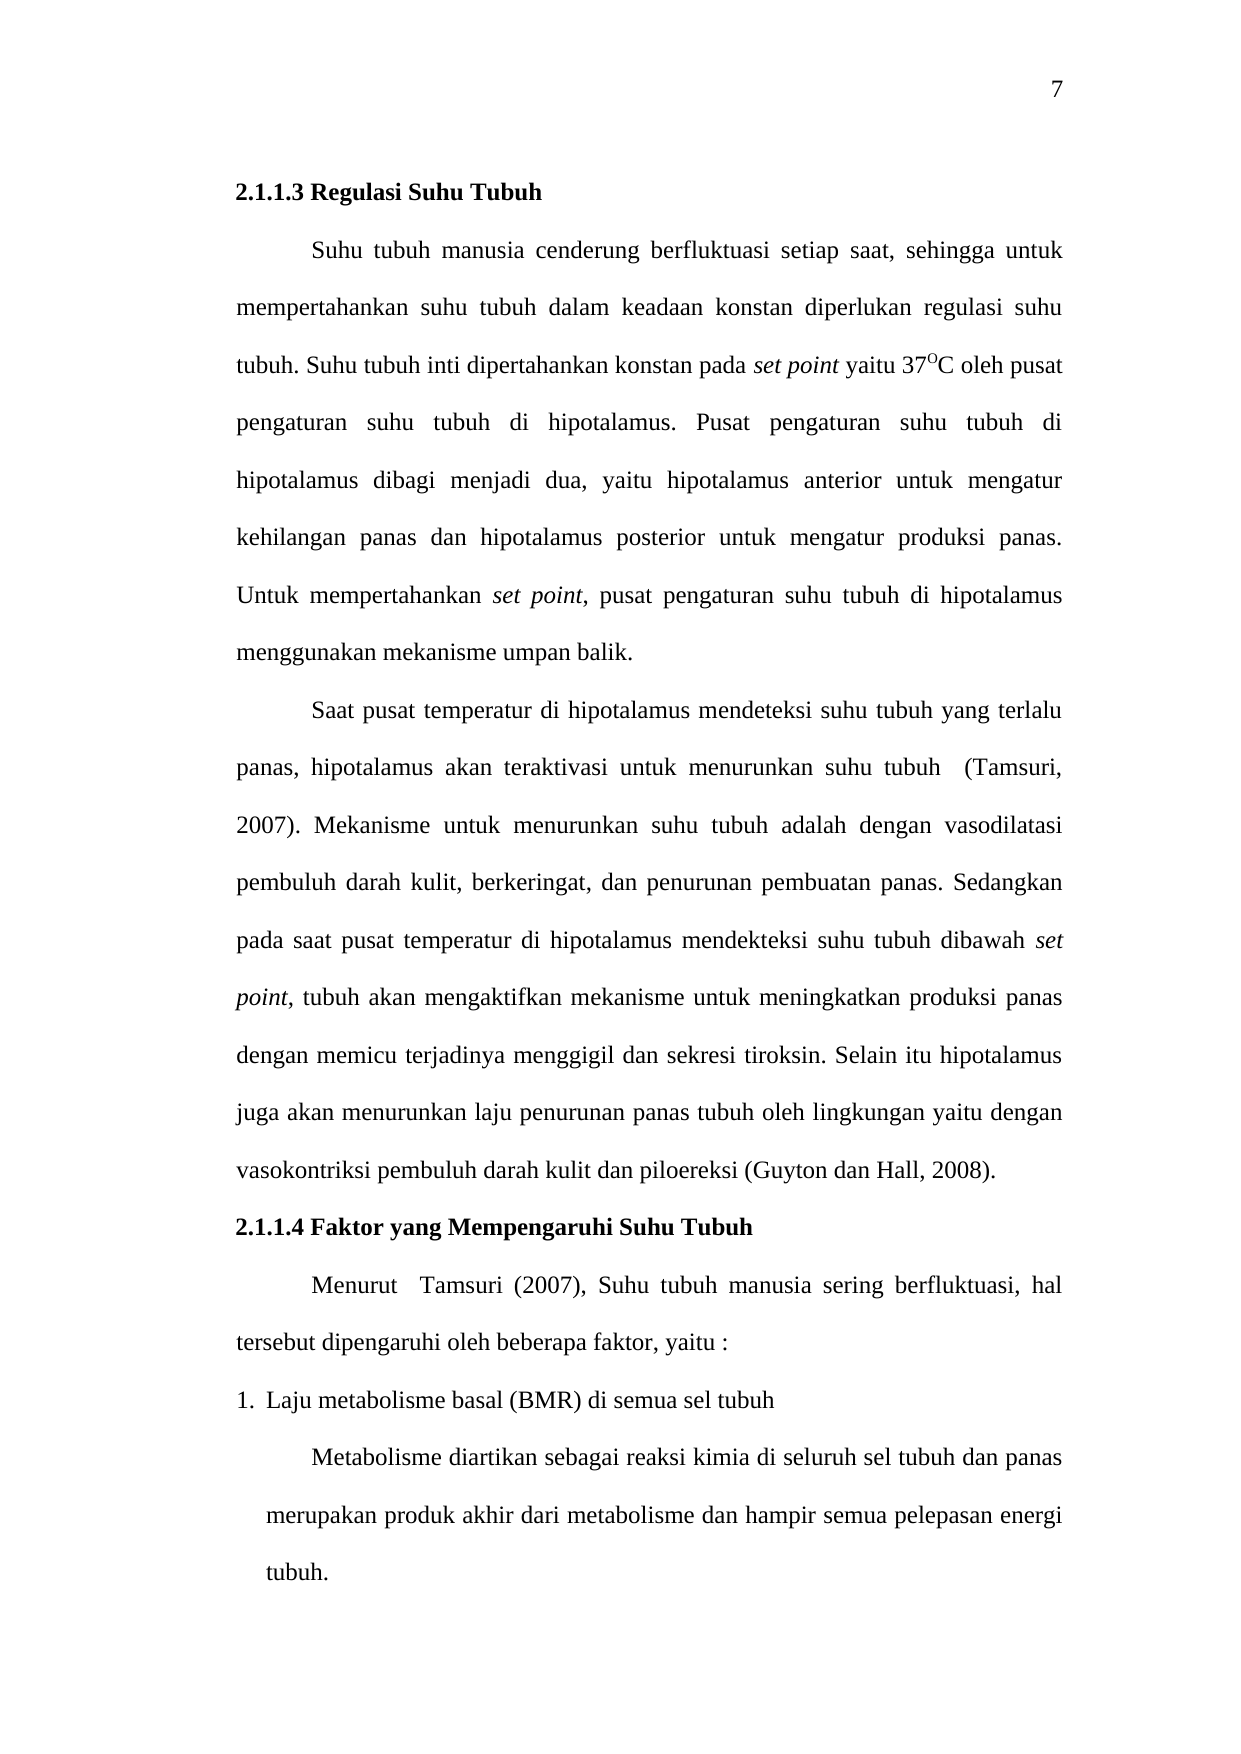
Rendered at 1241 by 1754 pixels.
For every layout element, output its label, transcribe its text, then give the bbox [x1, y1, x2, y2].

list Laju metabolisme basal (BMR) di semua sel tubuh [236, 1385, 1063, 1413]
list Regulasi Suhu Tubuh [235, 177, 1063, 206]
list Metabolisme diartikan sebagai reaksi kimia di seluruh sel tubuh dan panas merupakan produk akhir dari metabolisme dan hampir semua pelepasan energi tubuh. [266, 1442, 1063, 1586]
list Saat pusat temperatur di hipotalamus mendeteksi suhu tubuh yang terlalu panas, hipotalamus akan teraktivasi untuk menurunkan suhu tubuh (Tamsuri, 2007). Mekanisme untuk menurunkan suhu tubuh adalah dengan vasodilatasi pembuluh darah kulit, berkeringat, dan penurunan pembuatan panas. Sedangkan pada saat pusat temperatur di hipotalamus mendekteksi suhu tubuh dibawah set point, tubuh akan mengaktifkan mekanisme untuk meningkatkan produksi panas dengan memicu terjadinya menggigil dan sekresi tiroksin. Selain itu hipotalamus juga akan menurunkan laju penurunan panas tubuh oleh lingkungan yaitu dengan vasokontriksi pembuluh darah kulit dan piloereksi (Guyton dan Hall, 2008). [236, 695, 1063, 1183]
list Faktor yang Mempengaruhi Suhu Tubuh [235, 1212, 1063, 1241]
list Suhu tubuh manusia cenderung berfluktuasi setiap saat, sehingga untuk mempertahankan suhu tubuh dalam keadaan konstan diperlukan regulasi suhu tubuh. Suhu tubuh inti dipertahankan konstan pada set point yaitu 37OC oleh pusat pengaturan suhu tubuh di hipotalamus. Pusat pengaturan suhu tubuh di hipotalamus dibagi menjadi dua, yaitu hipotalamus anterior untuk mengatur kehilangan panas dan hipotalamus posterior untuk mengatur produksi panas. Untuk mempertahankan set point, pusat pengaturan suhu tubuh di hipotalamus menggunakan mekanisme umpan balik. [236, 235, 1063, 666]
list Menurut Tamsuri (2007), Suhu tubuh manusia sering berfluktuasi, hal tersebut dipengaruhi oleh beberapa faktor, yaitu : [236, 1270, 1063, 1356]
